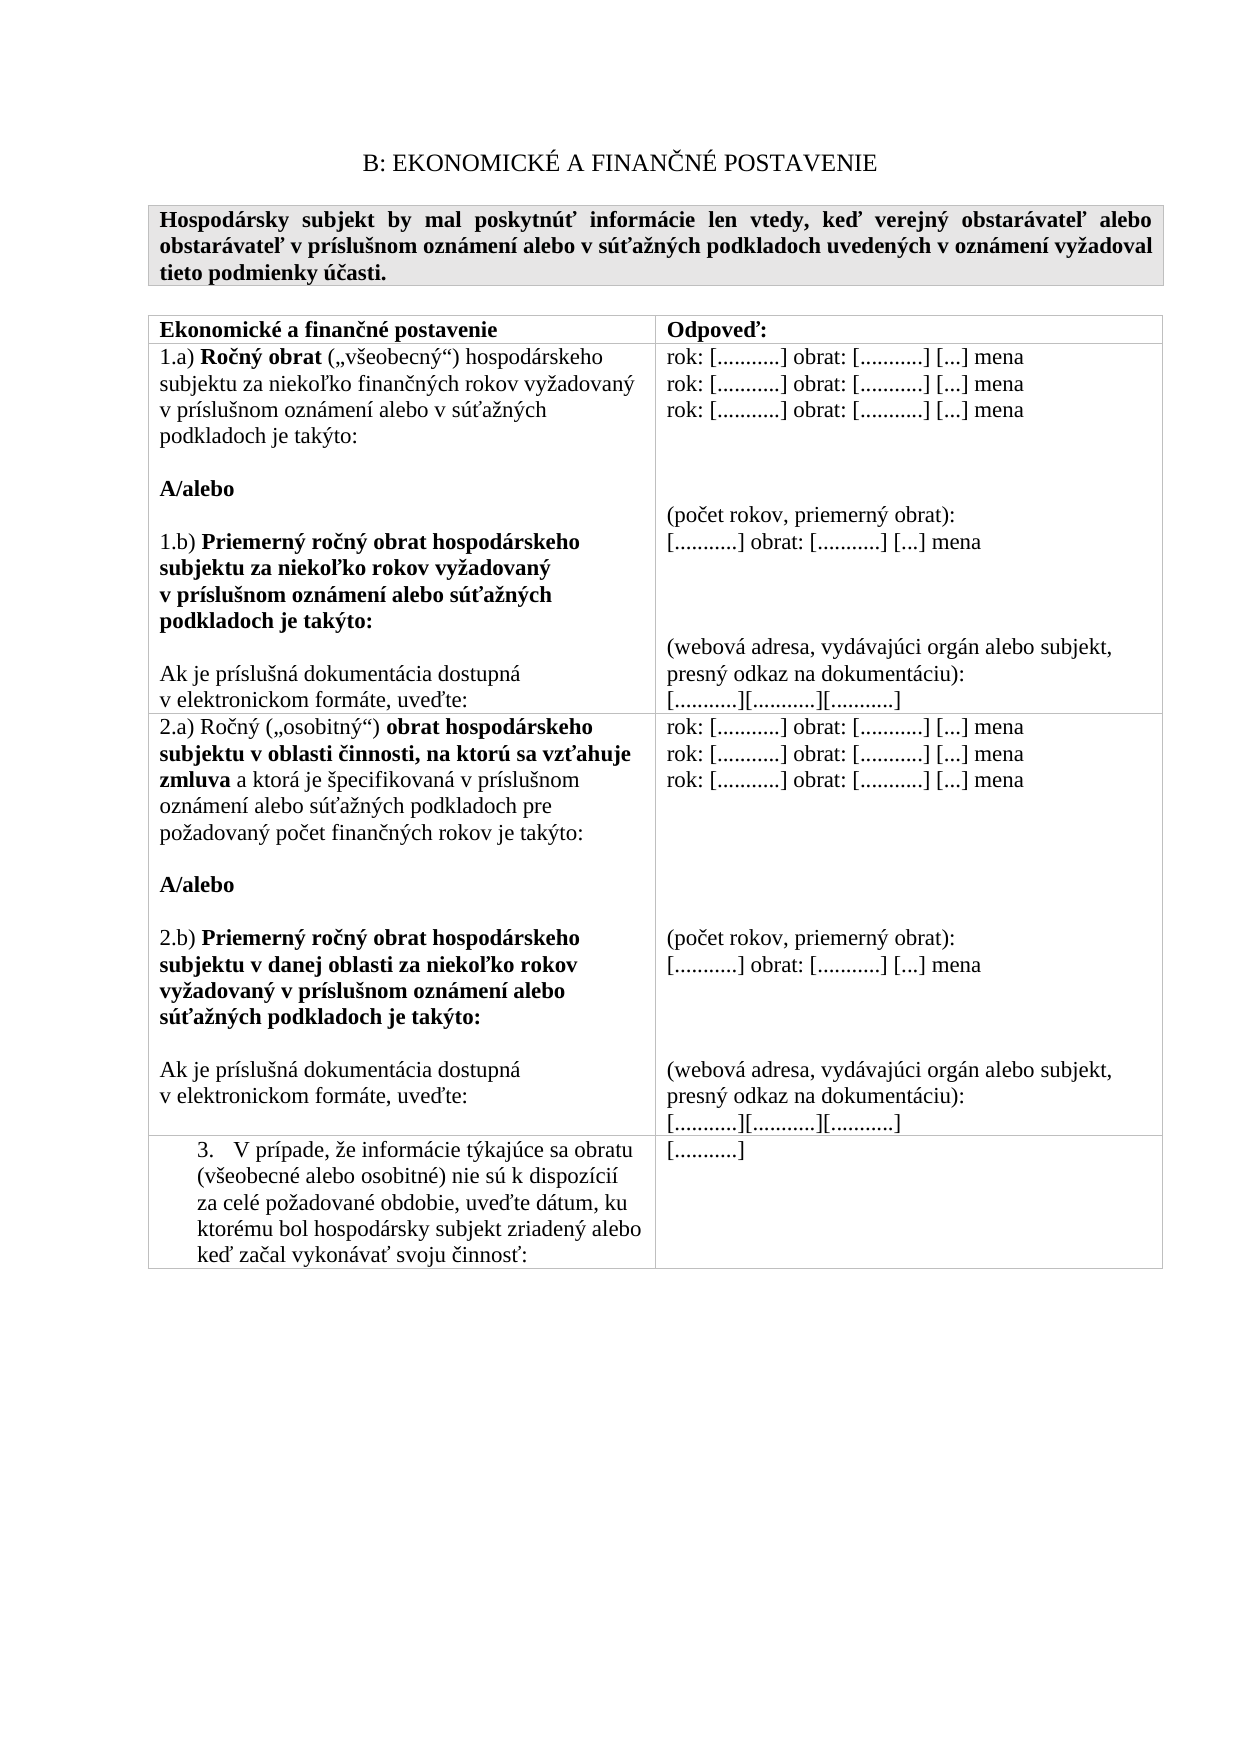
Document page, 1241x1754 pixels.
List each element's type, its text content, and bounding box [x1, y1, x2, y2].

table_cell [...........] [656, 1136, 1162, 1268]
table_cell rok: [...........] obrat: [...........] [...] mena rok: [...........] obrat: [...........] [...] mena rok: [...........] obrat: [...........] [...] mena (počet rokov, priemerný obrat): [...........] obrat: [...........] [...] mena (webová adresa, vydávajúci orgán alebo subjekt, presný odkaz na dokumentáciu): [...........][...........][...........] [656, 714, 1162, 1135]
text B: EKONOMICKÉ A FINANČNÉ POSTAVENIE [148, 148, 1093, 176]
table_header Hospodársky subjekt by mal poskytnúť informácie len vtedy, keď verejný obstarávateľ alebo obstarávateľ v príslušnom oznámení alebo v súťažných podkladoch uvedených v oznámení vyžadoval tieto podmienky účasti. [149, 206, 1163, 285]
table_cell rok: [...........] obrat: [...........] [...] mena rok: [...........] obrat: [...........] [...] mena rok: [...........] obrat: [...........] [...] mena (počet rokov, priemerný obrat): [...........] obrat: [...........] [...] mena (webová adresa, vydávajúci orgán alebo subjekt, presný odkaz na dokumentáciu): [...........][...........][...........] [656, 344, 1162, 712]
table_cell 2.a) Ročný („osobitný“) obrat hospodárskeho subjektu v oblasti činnosti, na ktorú sa vzťahuje zmluva a ktorá je špecifikovaná v príslušnom oznámení alebo súťažných podkladoch pre požadovaný počet finančných rokov je takýto: A/alebo 2.b) Priemerný ročný obrat hospodárskeho subjektu v danej oblasti za niekoľko rokov vyžadovaný v príslušnom oznámení alebo súťažných podkladoch je takýto: Ak je príslušná dokumentácia dostupná v elektronickom formáte, uveďte: [149, 714, 655, 1135]
table_cell 3. V prípade, že informácie týkajúce sa obratu (všeobecné alebo osobitné) nie sú k dispozícií za celé požadované obdobie, uveďte dátum, ku ktorému bol hospodársky subjekt zriadený alebo keď začal vykonávať svoju činnosť: [149, 1136, 655, 1268]
table_cell 1.a) Ročný obrat („všeobecný“) hospodárskeho subjektu za niekoľko finančných rokov vyžadovaný v príslušnom oznámení alebo v súťažných podkladoch je takýto: A/alebo 1.b) Priemerný ročný obrat hospodárskeho subjektu za niekoľko rokov vyžadovaný v príslušnom oznámení alebo súťažných podkladoch je takýto: Ak je príslušná dokumentácia dostupná v elektronickom formáte, uveďte: [149, 344, 655, 712]
table_header Ekonomické a finančné postavenie [149, 316, 655, 342]
table_header Odpoveď: [656, 316, 1162, 342]
